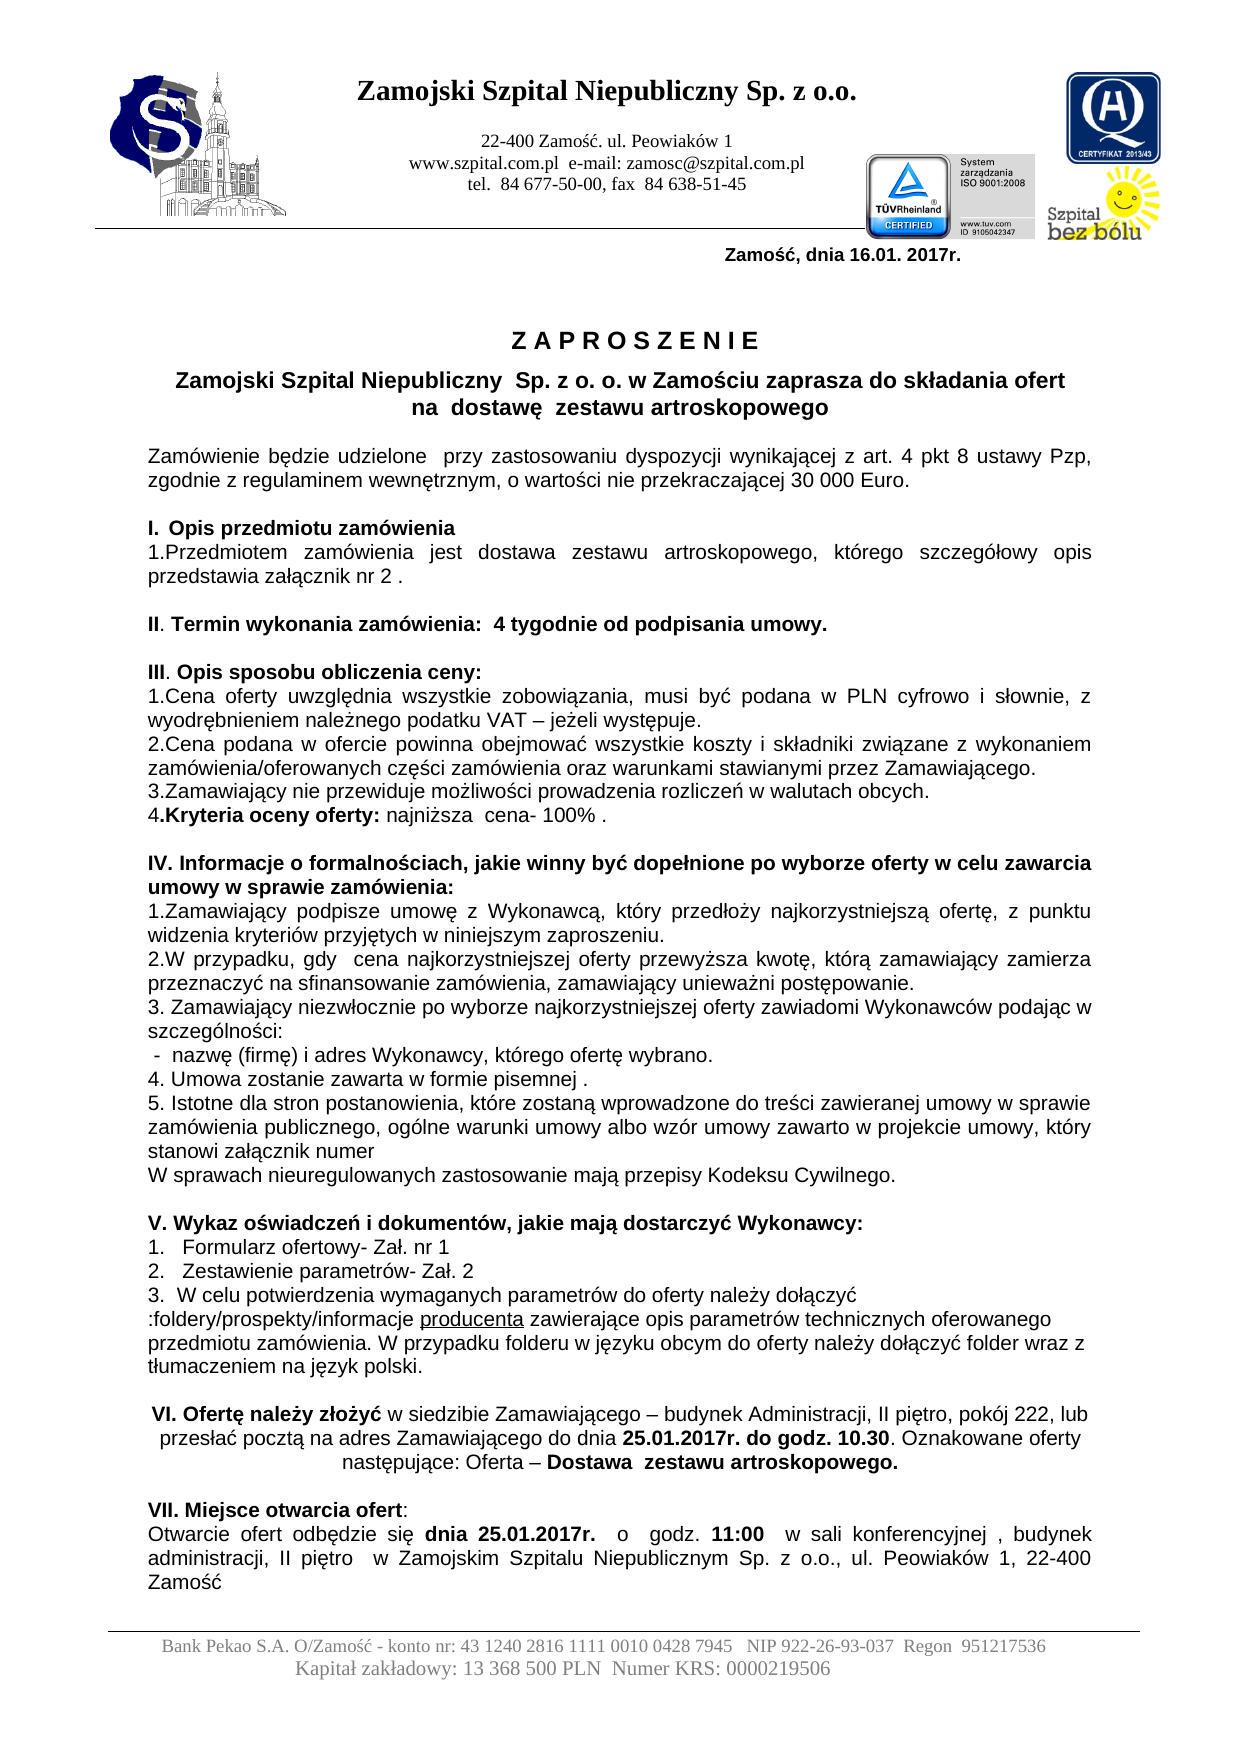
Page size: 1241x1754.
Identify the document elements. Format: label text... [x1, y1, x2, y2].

picture [1047, 166, 1160, 240]
text na dostawę zestawu artroskopowego [148, 393, 1093, 420]
text 1.Przedmiotem zamówienia jest dostawa zestawu artroskopowego, którego szczegółowy opis przedstawia załącznik nr 2 . [148, 540, 1093, 588]
text 1.Cena oferty uwzględnia wszystkie zobowiązania, musi być podana w PLN cyfrowo i słownie, z wyodrębnieniem należnego podatku VAT – jeżeli występuje. [148, 683, 1093, 731]
text 2.Cena podana w ofercie powinna obejmować wszystkie koszty i składniki związane z wykonaniem zamówienia/oferowanych części zamówienia oraz warunkami stawianymi przez Zamawiającego. [148, 731, 1093, 779]
text 3.Zamawiający nie przewiduje możliwości prowadzenia rozliczeń w walutach obcych. [148, 779, 1093, 803]
text 5. Istotne dla stron postanowienia, które zostaną wprowadzone do treści zawieranej umowy w sprawie zamówienia publicznego, ogólne warunki umowy albo wzór umowy zawarto w projekcie umowy, który stanowi załącznik numer [148, 1091, 1093, 1163]
text 2.W przypadku, gdy cena najkorzystniejszej oferty przewyższa kwotę, którą zamawiający zamierza przeznaczyć na sfinansowanie zamówienia, zamawiający unieważni postępowanie. [148, 947, 1093, 995]
text IV. Informacje o formalnościach, jakie winny być dopełnione po wyborze oferty w celu zawarcia umowy w sprawie zamówienia: [148, 851, 1093, 899]
text VII. Miejsce otwarcia ofert: [148, 1498, 1093, 1522]
text W sprawach nieuregulowanych zastosowanie mają przepisy Kodeksu Cywilnego. [148, 1163, 1093, 1187]
text 2. Zestawienie parametrów- Zał. 2 [148, 1258, 1093, 1282]
text III. Opis sposobu obliczenia ceny: [148, 659, 1093, 683]
text Zamojski Szpital Niepubliczny Sp. z o. o. w Zamościu zaprasza do składania ofert [148, 367, 1093, 393]
text - nazwę (firmę) i adres Wykonawcy, którego ofertę wybrano. [148, 1043, 1093, 1067]
list 1.Zamawiający podpisze umowę z Wykonawcą, który przedłoży najkorzystniejszą ofertę, z punktu widzenia kryteriów przyjętych w niniejszym zaproszeniu. [148, 899, 1093, 947]
picture [865, 153, 1036, 240]
text Zamość, dnia 16.01. 2017r. [148, 244, 1093, 265]
text Zamówienie będzie udzielone przy zastosowaniu dyspozycji wynikającej z art. 4 pkt 8 ustawy Pzp, zgodnie z regulaminem wewnętrznym, o wartości nie przekraczającej 30 000 Euro. [148, 444, 1093, 492]
text VI. Ofertę należy złożyć w siedzibie Zamawiającego – budynek Administracji, II piętro, pokój 222, lub przesłać pocztą na adres Zamawiającego do dnia 25.01.2017r. do godz. 10.30. Oznakowane oferty następujące: Oferta – Dostawa zestawu artroskopowego. [148, 1402, 1093, 1474]
text 3. W celu potwierdzenia wymaganych parametrów do oferty należy dołączyć :foldery/prospekty/informacje producenta zawierające opis parametrów technicznych oferowanego przedmiotu zamówienia. W przypadku folderu w języku obcym do oferty należy dołączyć folder wraz z tłumaczeniem na język polski. [148, 1282, 1093, 1378]
text Otwarcie ofert odbędzie się dnia 25.01.2017r. o godz. 11:00 w sali konferencyjnej , budynek administracji, II piętro w Zamojskim Szpitalu Niepublicznym Sp. z o.o., ul. Peowiaków 1, 22-400 Zamość [148, 1522, 1093, 1594]
text 4. Umowa zostanie zawarta w formie pisemnej . [148, 1067, 1093, 1091]
text Z A P R O S Z E N I E [177, 326, 1093, 355]
text 3. Zamawiający niezwłocznie po wyborze najkorzystniejszej oferty zawiadomi Wykonawców podając w szczególności: [148, 995, 1093, 1043]
text V. Wykaz oświadczeń i dokumentów, jakie mają dostarczyć Wykonawcy: [148, 1211, 1093, 1234]
text 1. Formularz ofertowy- Zał. nr 1 [148, 1234, 1093, 1258]
picture [110, 72, 287, 216]
picture [1066, 72, 1161, 164]
list 4.Kryteria oceny oferty: najniższa cena- 100% . [148, 803, 1093, 827]
text II. Termin wykonania zamówienia: 4 tygodnie od podpisania umowy. [148, 612, 1093, 636]
list Opis przedmiotu zamówienia [148, 516, 1093, 540]
